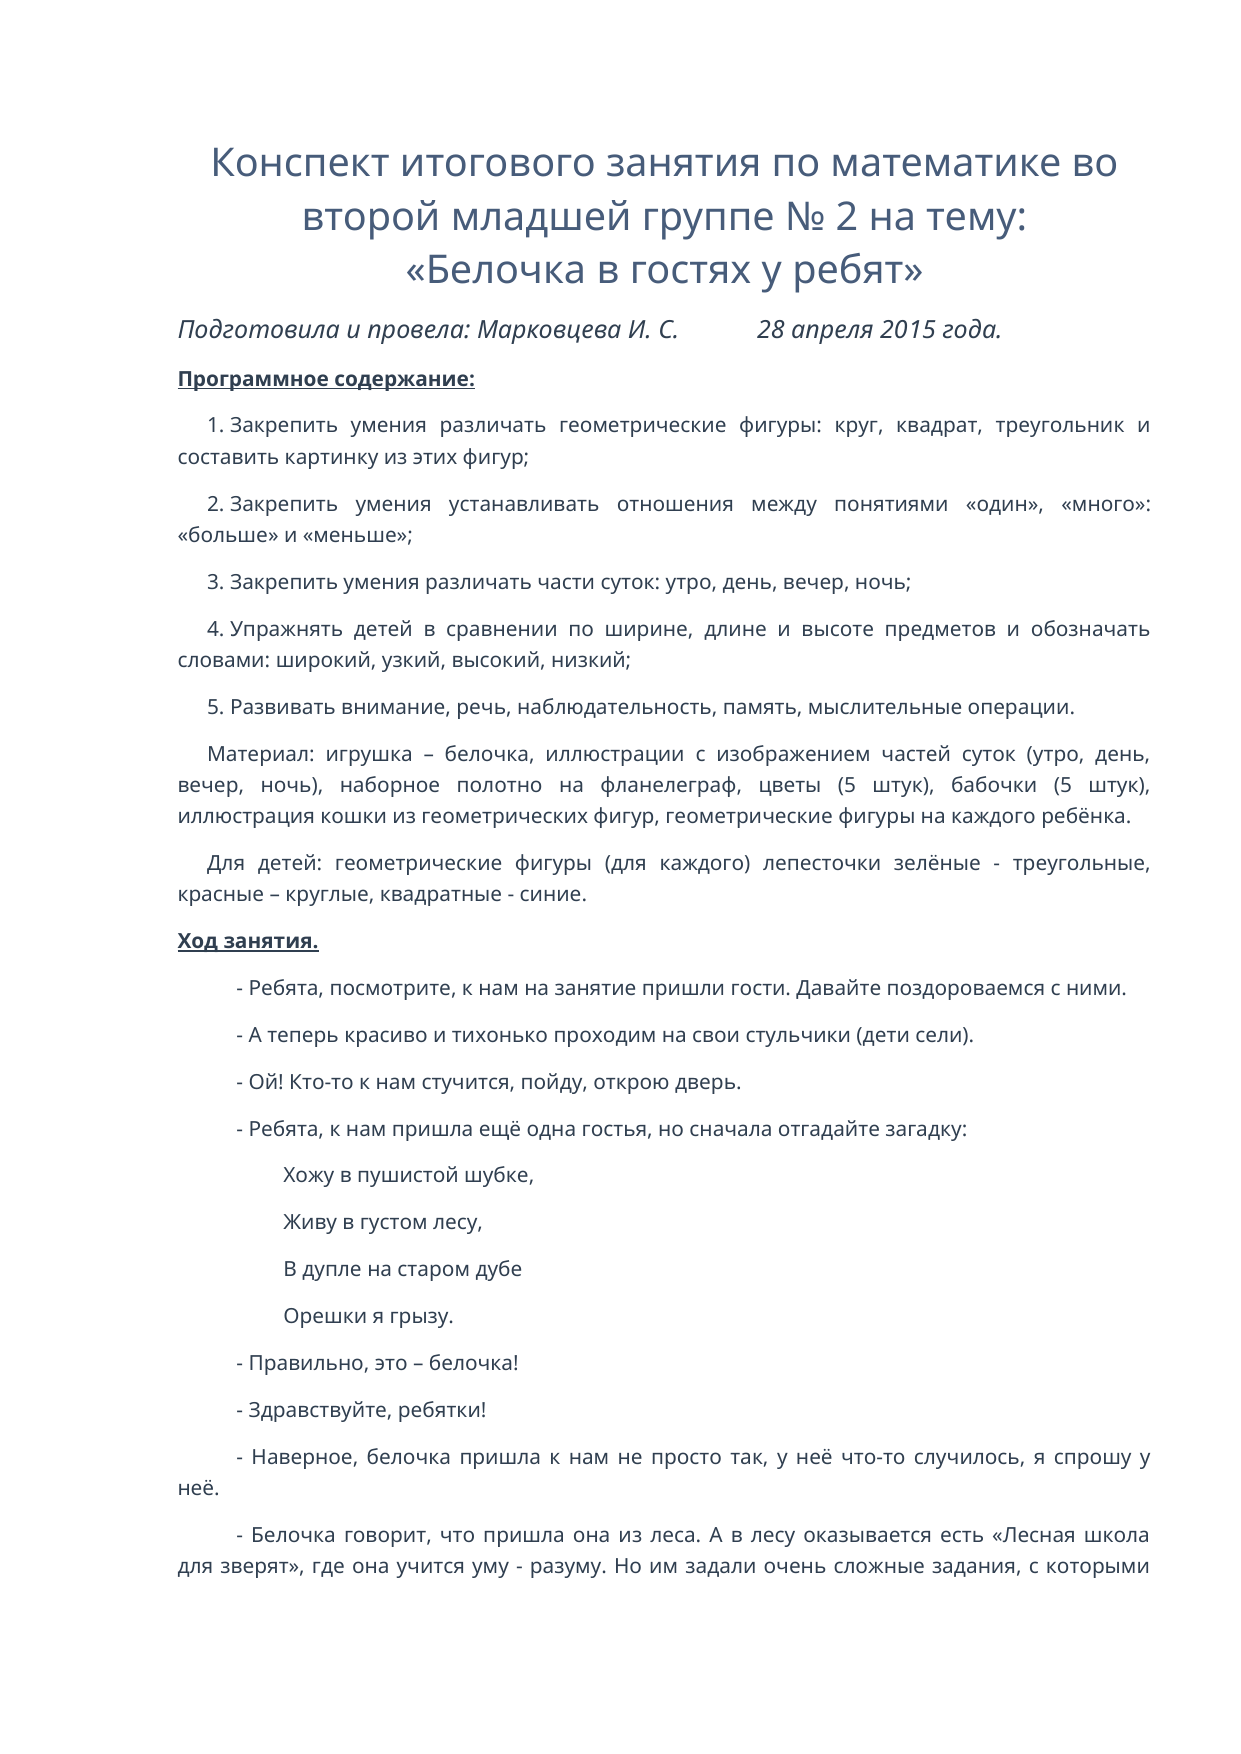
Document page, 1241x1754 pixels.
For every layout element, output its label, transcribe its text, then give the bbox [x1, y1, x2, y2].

text Орешки я грызу. [224, 1298, 1152, 1330]
text 5. Развивать внимание, речь, наблюдательность, память, мыслительные операции. [177, 689, 1152, 720]
text - Здравствуйте, ребятки! [177, 1392, 1152, 1423]
text Для детей: геометрические фигуры (для каждого) лепесточки зелёные - треугольные, красные – круглые, квадратные - синие. [177, 845, 1152, 908]
text Конспект итогового занятия по математике во второй младшей группе № 2 на тему: «Белочка в гостях у ребят» [177, 134, 1152, 296]
text В дупле на старом дубе [224, 1252, 1152, 1283]
text Ход занятия. [177, 923, 1152, 955]
text 1. Закрепить умения различать геометрические фигуры: круг, квадрат, треугольник и составить картинку из этих фигур; [177, 408, 1152, 470]
text - А теперь красиво и тихонько проходим на свои стульчики (дети сели). [177, 1017, 1152, 1048]
text - Наверное, белочка пришла к нам не просто так, у неё что-то случилось, я спрошу у неё. [177, 1439, 1152, 1502]
text - Ребята, посмотрите, к нам на занятие пришли гости. Давайте поздороваемся с ними. [177, 970, 1152, 1002]
text 2. Закрепить умения устанавливать отношения между понятиями «один», «много»: «больше» и «меньше»; [177, 486, 1152, 548]
text Программное содержание: [177, 361, 1152, 392]
text Материал: игрушка – белочка, иллюстрации с изображением частей суток (утро, день, вечер, ночь), наборное полотно на фланелеграф, цветы (5 штук), бабочки (5 штук), иллюстрация кошки из геометрических фигур, геометрические фигуры на каждого ребёнка. [177, 736, 1152, 830]
text 4. Упражнять детей в сравнении по ширине, длине и высоте предметов и обозначать словами: широкий, узкий, высокий, низкий; [177, 611, 1152, 673]
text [177, 1517, 1152, 1580]
text Живу в густом лесу, [224, 1205, 1152, 1236]
text - Ребята, к нам пришла ещё одна гостья, но сначала отгадайте загадку: [177, 1111, 1152, 1142]
text - Ой! Кто-то к нам стучится, пойду, открою дверь. [177, 1064, 1152, 1095]
text 3. Закрепить умения различать части суток: утро, день, вечер, ночь; [177, 564, 1152, 595]
text Хожу в пушистой шубке, [224, 1158, 1152, 1189]
text Подготовила и провела: Марковцева И. С. 28 апреля 2015 года. [177, 311, 1152, 345]
text - Правильно, это – белочка! [177, 1345, 1152, 1377]
